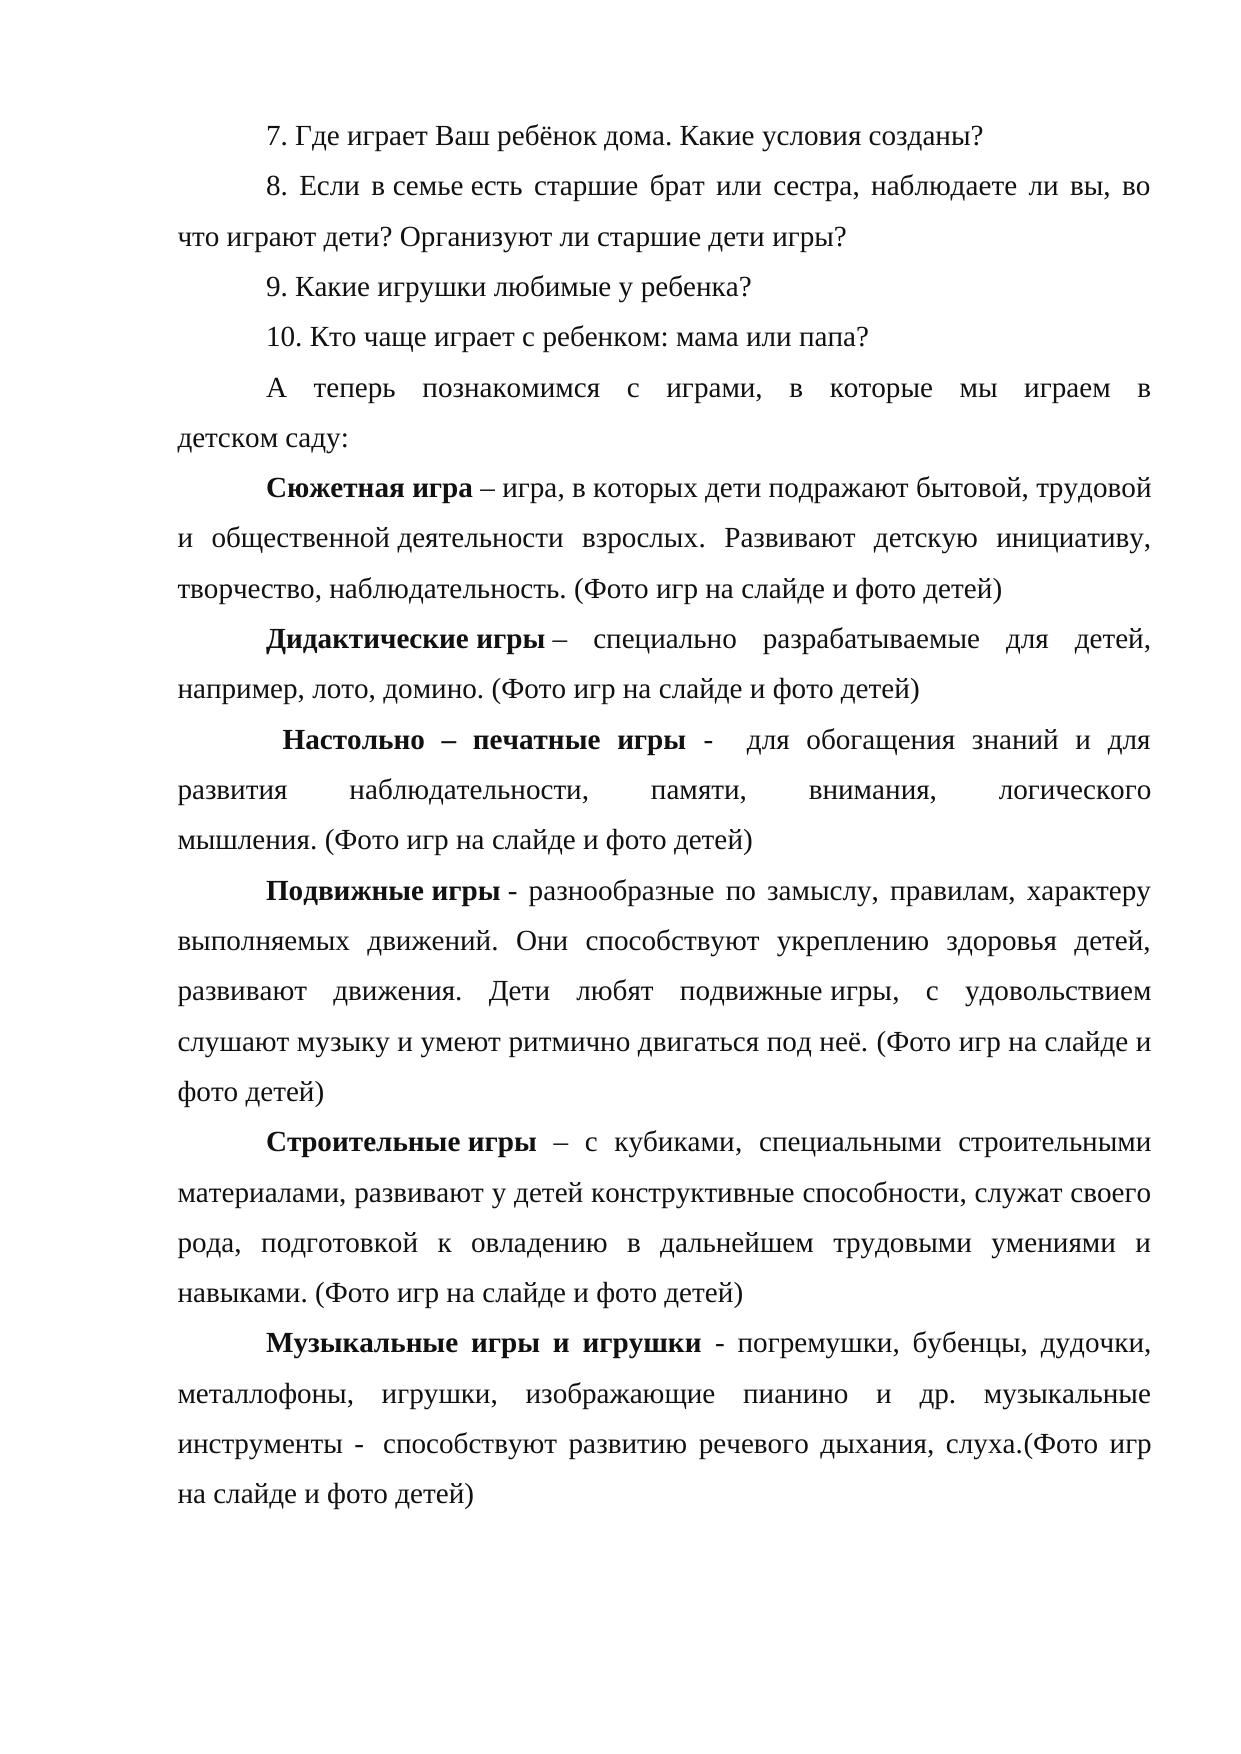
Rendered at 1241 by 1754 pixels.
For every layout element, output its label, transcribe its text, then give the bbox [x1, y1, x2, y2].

text Сюжетная игра – игра, в которых дети подражают бытовой, трудовой и общественной деятельности взрослых. Развивают детскую инициативу, творчество, наблюдательность. (Фото игр на слайде и фото детей) [177, 470, 1152, 604]
text 10. Кто чаще играет с ребенком: мама или папа? [177, 319, 1152, 353]
text Дидактические игры – специально разрабатываемые для детей, например, лото, домино. (Фото игр на слайде и фото детей) [177, 621, 1152, 705]
text Строительные игры – с кубиками, специальными строительными материалами, развивают у детей конструктивные способности, служат своего рода, подготовкой к овладению в дальнейшем трудовыми умениями и навыками. (Фото игр на слайде и фото детей) [177, 1124, 1152, 1309]
text 9. Какие игрушки любимые у ребенка? [177, 269, 1152, 303]
text А теперь познакомимся с играми, в которые мы играем в детском саду: [177, 370, 1152, 453]
text Настольно – печатные игры - для обогащения знаний и для развития наблюдательности, памяти, внимания, логического мышления. (Фото игр на слайде и фото детей) [177, 722, 1152, 856]
text Подвижные игры - разнообразные по замыслу, правилам, характеру выполняемых движений. Они способствуют укреплению здоровья детей, развивают движения. Дети любят подвижные игры, с удовольствием слушают музыку и умеют ритмично двигаться под неё. (Фото игр на слайде и фото детей) [177, 873, 1152, 1108]
text 7. Где играет Ваш ребёнок дома. Какие условия созданы? [177, 118, 1152, 152]
text Музыкальные игры и игрушки - погремушки, бубенцы, дудочки, металлофоны, игрушки, изображающие пианино и др. музыкальные инструменты - способствуют развитию речевого дыхания, слуха.(Фото игр на слайде и фото детей) [177, 1326, 1152, 1510]
text 8. Если в семье есть старшие брат или сестра, наблюдаете ли вы, во что играют дети? Организуют ли старшие дети игры? [177, 168, 1152, 252]
